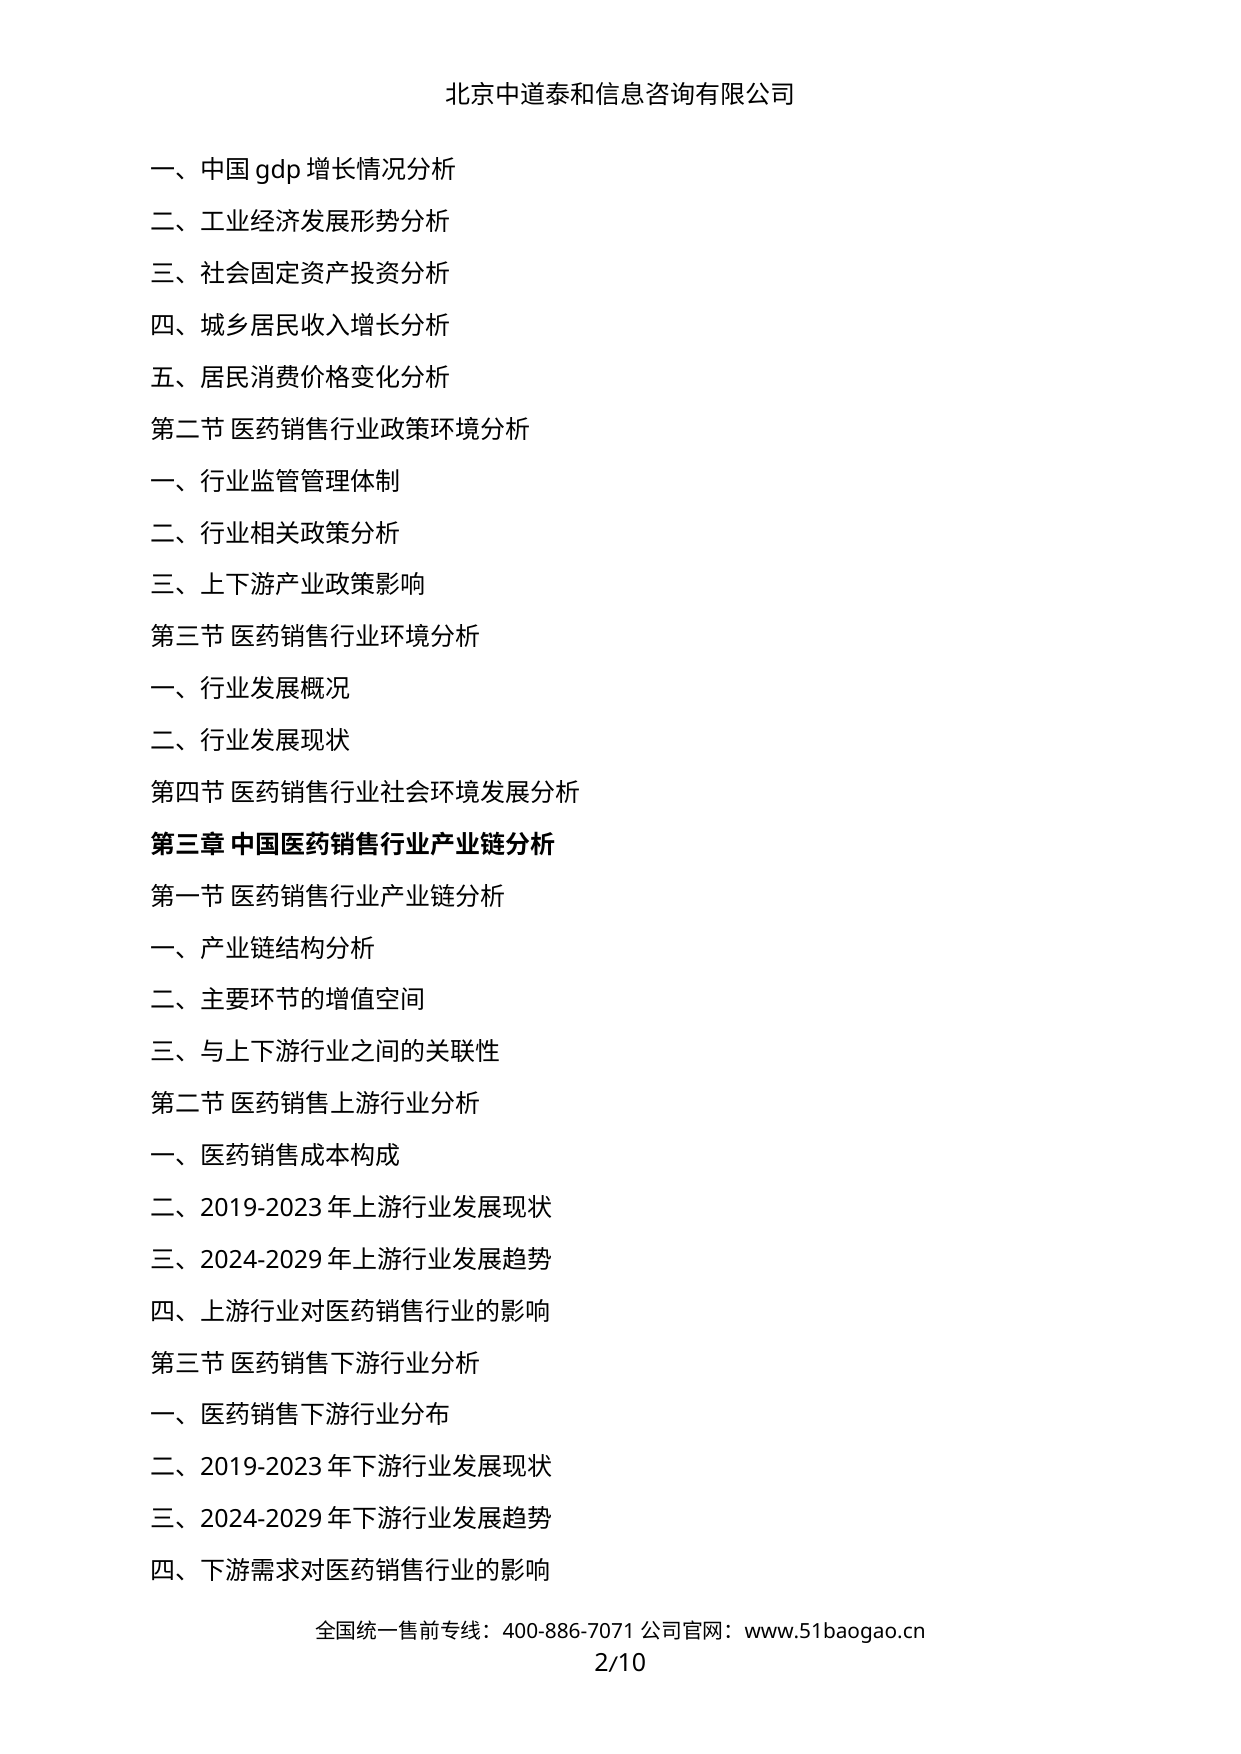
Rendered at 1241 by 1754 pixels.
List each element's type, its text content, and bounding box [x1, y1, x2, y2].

text 四、下游需求对医药销售行业的影响 [150, 1551, 1090, 1587]
text 一、行业发展概况 [150, 669, 1090, 705]
text 一、中国gdp增长情况分析 [150, 150, 1090, 186]
text 第四节 医药销售行业社会环境发展分析 [150, 772, 1090, 809]
text 二、行业发展现状 [150, 721, 1090, 757]
text 第二节 医药销售上游行业分析 [150, 1084, 1090, 1120]
text 三、2024-2029年下游行业发展趋势 [150, 1499, 1090, 1535]
text 第二节 医药销售行业政策环境分析 [150, 409, 1090, 446]
text 第三章 中国医药销售行业产业链分析 [150, 824, 1090, 861]
text 一、产业链结构分析 [150, 928, 1090, 964]
text 二、2019-2023年下游行业发展现状 [150, 1447, 1090, 1483]
text 第三节 医药销售行业环境分析 [150, 617, 1090, 653]
text 一、医药销售下游行业分布 [150, 1395, 1090, 1431]
text 四、城乡居民收入增长分析 [150, 306, 1090, 342]
text 第三节 医药销售下游行业分析 [150, 1343, 1090, 1379]
text 三、社会固定资产投资分析 [150, 254, 1090, 290]
text 三、上下游产业政策影响 [150, 565, 1090, 601]
text 四、上游行业对医药销售行业的影响 [150, 1291, 1090, 1327]
text 第一节 医药销售行业产业链分析 [150, 876, 1090, 912]
text 二、行业相关政策分析 [150, 513, 1090, 549]
text 二、主要环节的增值空间 [150, 980, 1090, 1016]
text 二、工业经济发展形势分析 [150, 202, 1090, 238]
text 五、居民消费价格变化分析 [150, 357, 1090, 394]
text 二、2019-2023年上游行业发展现状 [150, 1187, 1090, 1224]
text 三、与上下游行业之间的关联性 [150, 1032, 1090, 1068]
text 一、医药销售成本构成 [150, 1136, 1090, 1172]
text 三、2024-2029年上游行业发展趋势 [150, 1239, 1090, 1276]
text 一、行业监管管理体制 [150, 461, 1090, 497]
